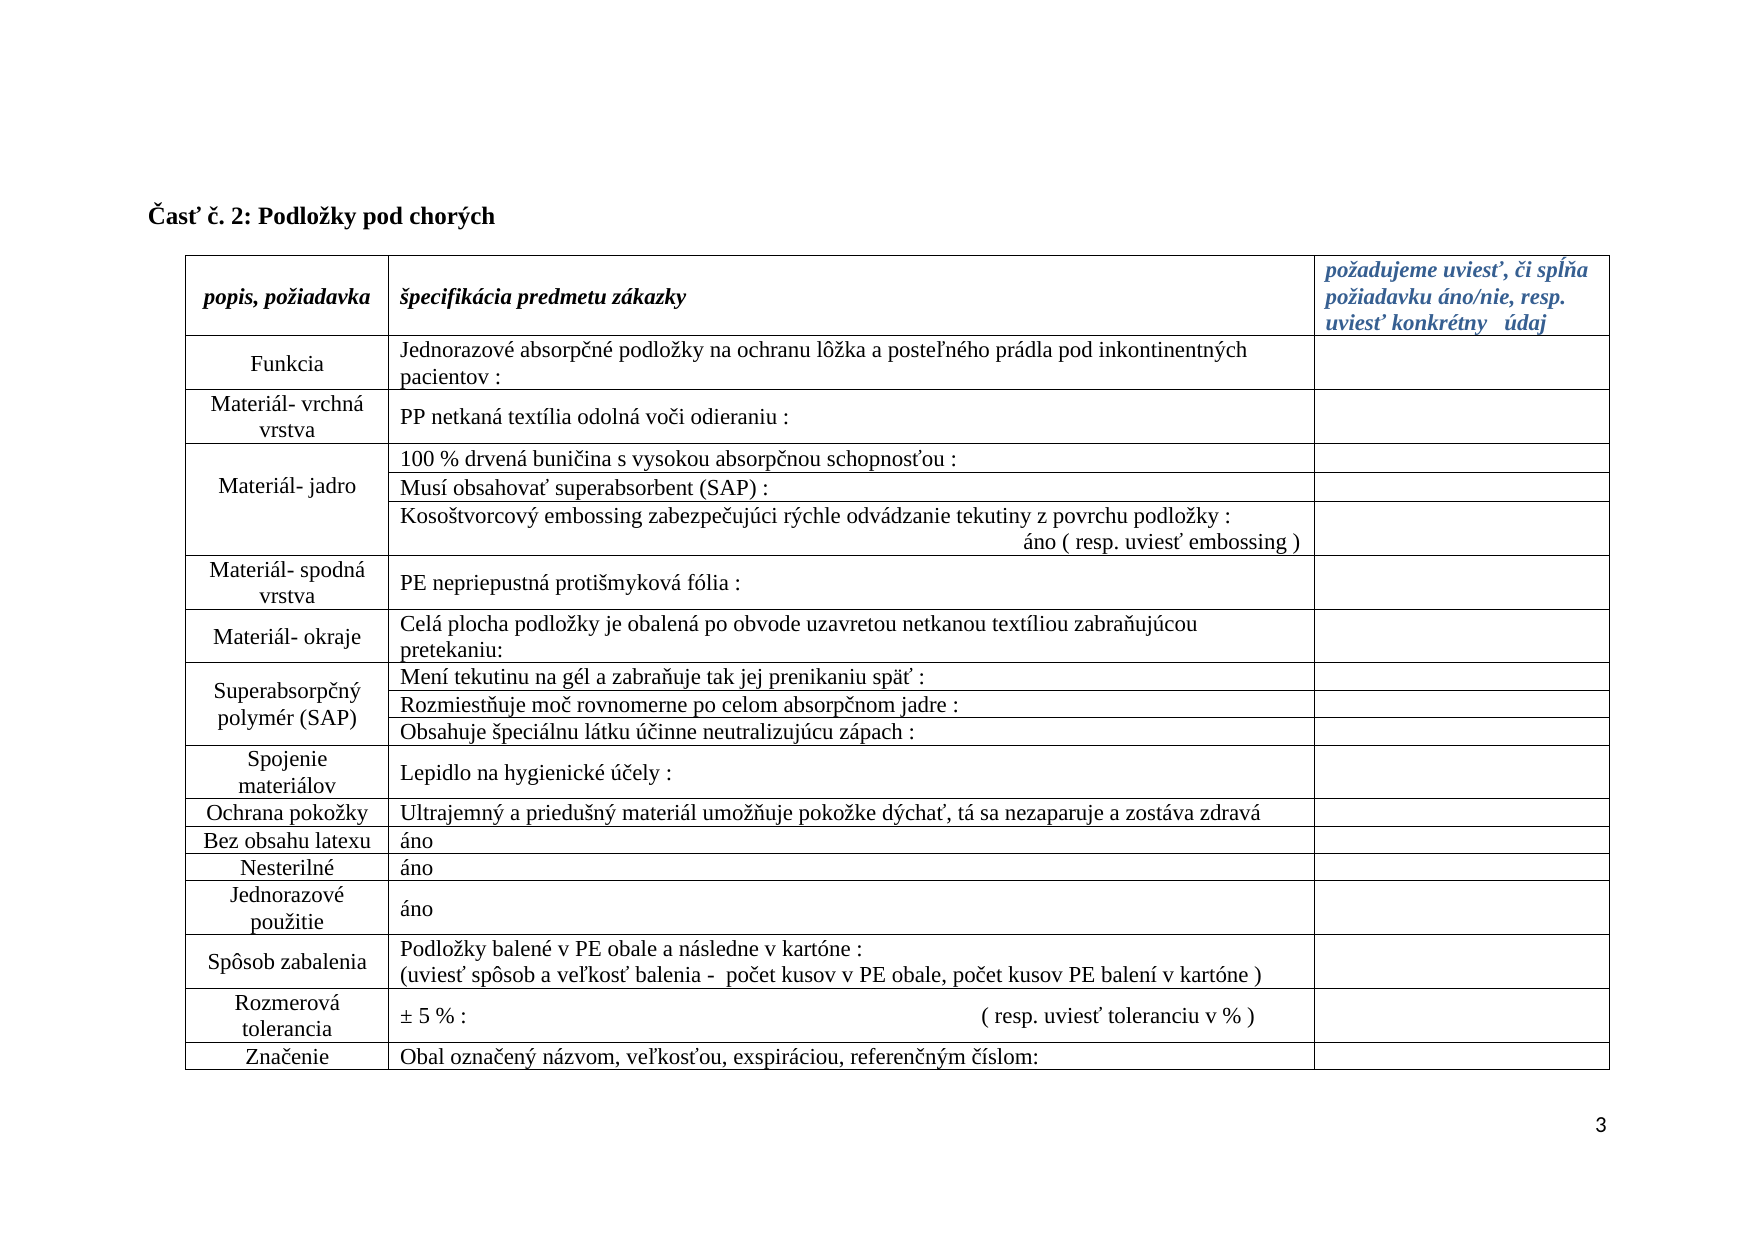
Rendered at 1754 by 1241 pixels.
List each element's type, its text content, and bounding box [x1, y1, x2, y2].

table_cell Materiál- spodná vrstva [186, 556, 388, 608]
table_cell áno [389, 881, 1314, 934]
table_cell [1315, 610, 1609, 662]
table_cell Celá plocha podložky je obalená po obvode uzavretou netkanou textíliou zabraňujúcou pretekaniu: [389, 610, 1314, 662]
table_cell Značenie [186, 1043, 388, 1069]
table_cell [1315, 746, 1609, 798]
text Časť č. 2: Podložky pod chorých [148, 201, 1606, 230]
table_cell [1315, 556, 1609, 608]
table_cell Kosoštvorcový embossing zabezpečujúci rýchle odvádzanie tekutiny z povrchu podložky : áno ( resp. uviesť embossing ) [389, 502, 1314, 555]
table_cell PE nepriepustná protišmyková fólia : [389, 556, 1314, 608]
table_cell Rozmerová tolerancia [186, 989, 388, 1042]
table_cell Superabsorpčný polymér (SAP) [186, 663, 388, 744]
table_cell 100 % drvená buničina s vysokou absorpčnou schopnosťou : [389, 444, 1314, 472]
table_cell ± 5 % : ( resp. uviesť toleranciu v % ) [389, 989, 1314, 1042]
table_cell Obal označený názvom, veľkosťou, exspiráciou, referenčným číslom: [389, 1043, 1314, 1069]
table_cell Jednorazové absorpčné podložky na ochranu lôžka a posteľného prádla pod inkontinentných pacientov : [389, 336, 1314, 389]
table_cell [1315, 881, 1609, 934]
table_cell [1315, 799, 1609, 826]
table_cell [1315, 1043, 1609, 1069]
table_cell Nesterilné [186, 854, 388, 880]
table_header požadujeme uviesť, či spĺňa požiadavku áno/nie, resp. uviesť konkrétny údaj [1315, 256, 1609, 335]
table_cell Spôsob zabalenia [186, 935, 388, 988]
table_cell [1315, 336, 1609, 389]
table_cell [1315, 854, 1609, 880]
table_cell Mení tekutinu na gél a zabraňuje tak jej prenikaniu späť : [389, 663, 1314, 690]
table_cell Podložky balené v PE obale a následne v kartóne : (uviesť spôsob a veľkosť balenia - počet kusov v PE obale, počet kusov PE balení v kartóne ) [389, 935, 1314, 988]
table_cell [1315, 390, 1609, 443]
table_cell Obsahuje špeciálnu látku účinne neutralizujúcu zápach : [389, 718, 1314, 744]
table_cell [1315, 989, 1609, 1042]
table_cell Lepidlo na hygienické účely : [389, 746, 1314, 798]
table_cell [1315, 935, 1609, 988]
table_cell Ochrana pokožky [186, 799, 388, 826]
table_cell Jednorazové použitie [186, 881, 388, 934]
table_cell [1315, 827, 1609, 853]
table_cell Spojenie materiálov [186, 746, 388, 798]
table_cell [1315, 473, 1609, 501]
table_cell [1315, 663, 1609, 690]
table_cell PP netkaná textília odolná voči odieraniu : [389, 390, 1314, 443]
table_cell Materiál- vrchná vrstva [186, 390, 388, 443]
table_header špecifikácia predmetu zákazky [389, 256, 1314, 335]
table_cell áno [389, 854, 1314, 880]
table_cell [1315, 691, 1609, 717]
table_cell Bez obsahu latexu [186, 827, 388, 853]
table_cell Materiál- okraje [186, 610, 388, 662]
table_cell [1315, 444, 1609, 472]
table_cell Ultrajemný a priedušný materiál umožňuje pokožke dýchať, tá sa nezaparuje a zostáva zdravá [389, 799, 1314, 826]
table_cell [1315, 502, 1609, 555]
table_header popis, požiadavka [186, 256, 388, 335]
table_cell áno [389, 827, 1314, 853]
table_cell Funkcia [186, 336, 388, 389]
table_cell Rozmiestňuje moč rovnomerne po celom absorpčnom jadre : [389, 691, 1314, 717]
table_cell [1315, 718, 1609, 744]
table_cell Materiál- jadro [186, 444, 388, 555]
table_cell Musí obsahovať superabsorbent (SAP) : [389, 473, 1314, 501]
